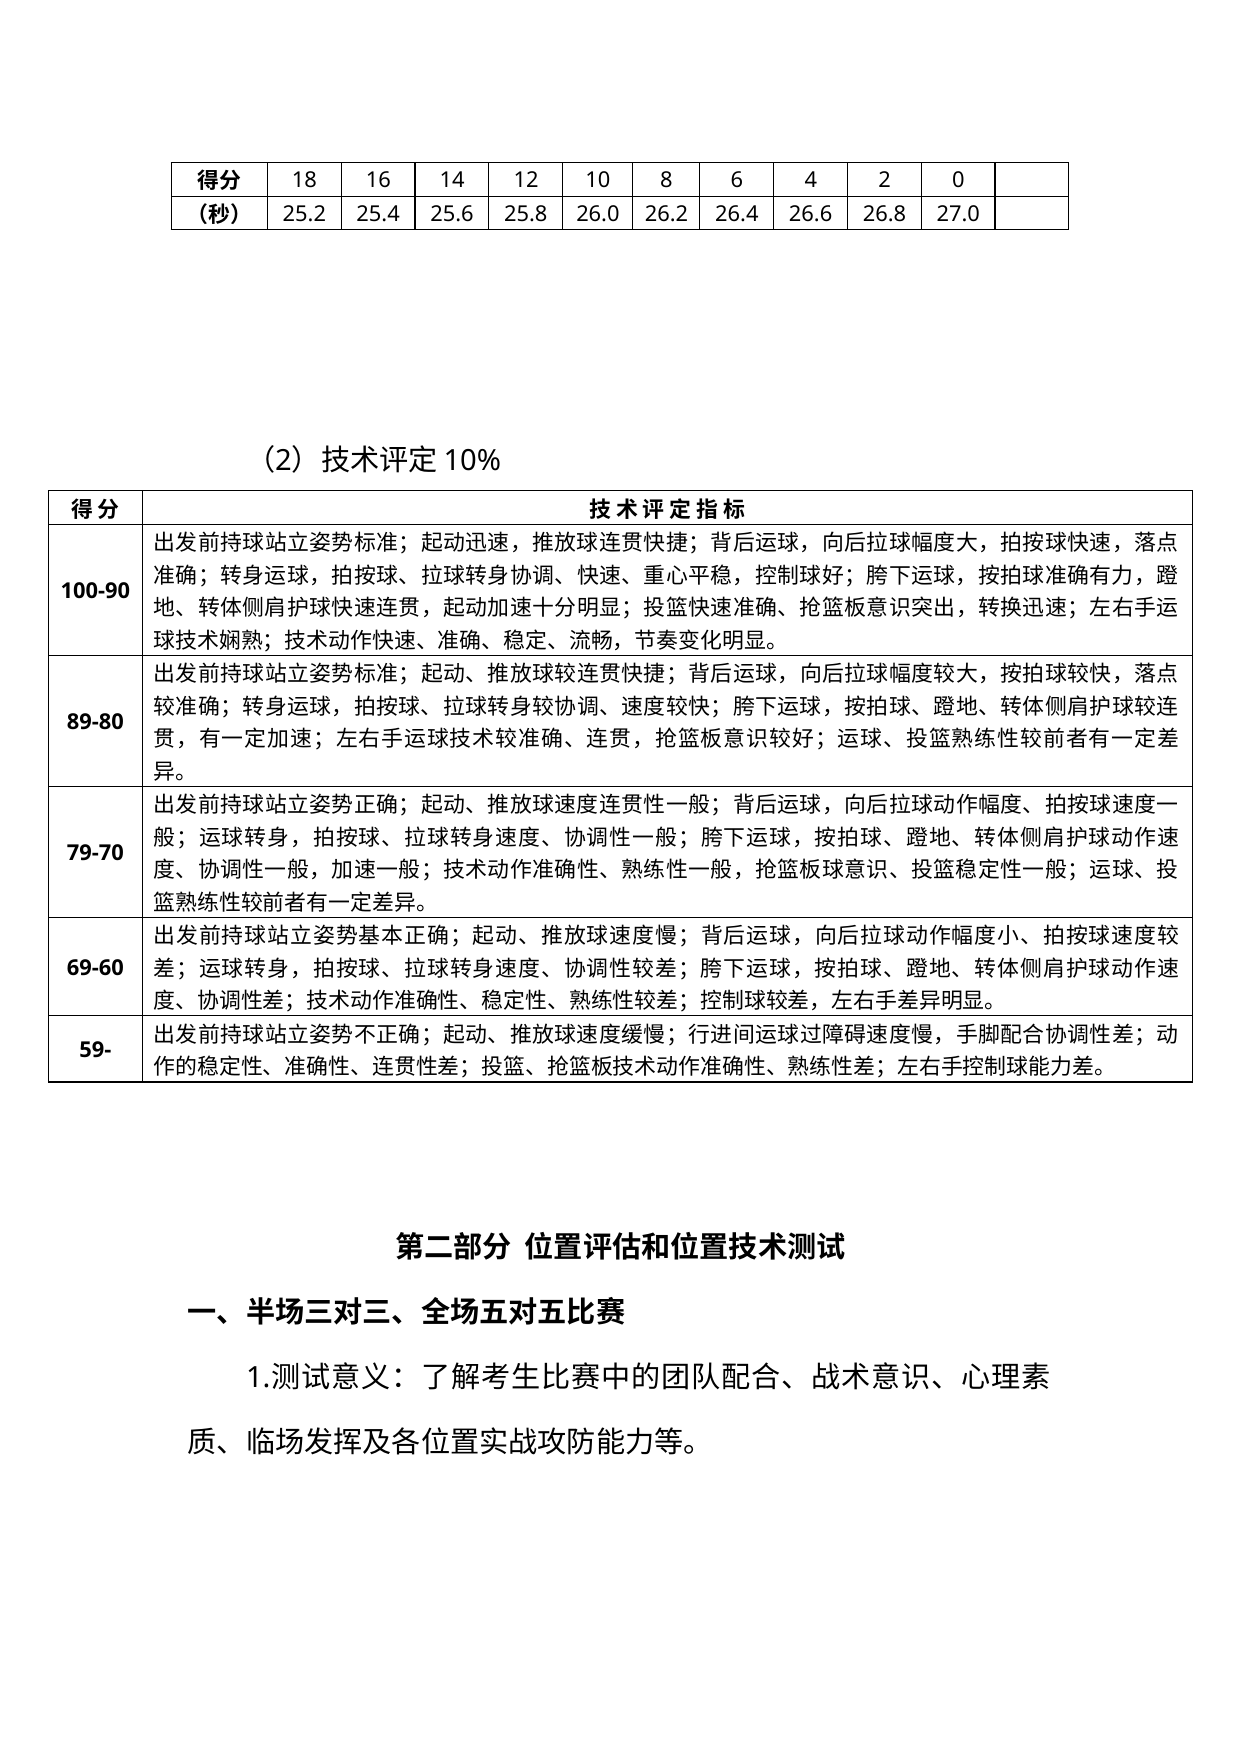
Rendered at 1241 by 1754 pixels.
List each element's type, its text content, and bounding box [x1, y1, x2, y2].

table_cell 26.0 [563, 197, 632, 229]
table_cell 25.2 [268, 197, 341, 229]
table_cell 6 [700, 163, 773, 196]
table_cell 69-60 [49, 918, 142, 1015]
table_cell 26.4 [700, 197, 773, 229]
table_header 技 术 评 定 指 标 [143, 491, 1192, 524]
table_cell 18 [268, 163, 341, 196]
table_cell 得分 [172, 163, 267, 196]
text 一、半场三对三、全场五对五比赛 [187, 1277, 1053, 1342]
table_cell 2 [848, 163, 921, 196]
table_cell 0 [922, 163, 994, 196]
text （2）技术评定10% [187, 425, 1053, 490]
table_cell 100-90 [49, 525, 142, 655]
table_cell [996, 197, 1068, 229]
table_cell 27.0 [922, 197, 994, 229]
table_cell 出发前持球站立姿势正确；起动、推放球速度连贯性一般；背后运球，向后拉球动作幅度、拍按球速度一般；运球转身，拍按球、拉球转身速度、协调性一般；胯下运球，按拍球、蹬地、转体侧肩护球动作速度、协调性一般，加速一般；技术动作准确性、熟练性一般，抢篮板球意识、投篮稳定性一般；运球、投篮熟练性较前者有一定差异。 [143, 787, 1192, 917]
table_cell 26.8 [848, 197, 921, 229]
table_cell 25.4 [342, 197, 414, 229]
table_cell 89-80 [49, 656, 142, 786]
table_cell 出发前持球站立姿势标准；起动、推放球较连贯快捷；背后运球，向后拉球幅度较大，按拍球较快，落点较准确；转身运球，拍按球、拉球转身较协调、速度较快；胯下运球，按拍球、蹬地、转体侧肩护球较连贯，有一定加速；左右手运球技术较准确、连贯，抢篮板意识较好；运球、投篮熟练性较前者有一定差异。 [143, 656, 1192, 786]
table_cell 26.2 [633, 197, 699, 229]
table_cell （秒） [172, 197, 267, 229]
table_cell 4 [774, 163, 847, 196]
table_cell 出发前持球站立姿势基本正确；起动、推放球速度慢；背后运球，向后拉球动作幅度小、拍按球速度较差；运球转身，拍按球、拉球转身速度、协调性较差；胯下运球，按拍球、蹬地、转体侧肩护球动作速度、协调性差；技术动作准确性、稳定性、熟练性较差；控制球较差，左右手差异明显。 [143, 918, 1192, 1015]
table_cell [996, 163, 1068, 196]
table_cell 25.8 [489, 197, 562, 229]
table_cell 79-70 [49, 787, 142, 917]
table_cell 26.6 [774, 197, 847, 229]
table_header 得 分 [49, 491, 142, 524]
table_cell 25.6 [416, 197, 488, 229]
table_cell 出发前持球站立姿势不正确；起动、推放球速度缓慢；行进间运球过障碍速度慢，手脚配合协调性差；动作的稳定性、准确性、连贯性差；投篮、抢篮板技术动作准确性、熟练性差；左右手控制球能力差。 [143, 1016, 1192, 1081]
table_cell 8 [633, 163, 699, 196]
table_cell 出发前持球站立姿势标准；起动迅速，推放球连贯快捷；背后运球，向后拉球幅度大，拍按球快速，落点准确；转身运球，拍按球、拉球转身协调、快速、重心平稳，控制球好；胯下运球，按拍球准确有力，蹬地、转体侧肩护球快速连贯，起动加速十分明显；投篮快速准确、抢篮板意识突出，转换迅速；左右手运球技术娴熟；技术动作快速、准确、稳定、流畅，节奏变化明显。 [143, 525, 1192, 655]
table_cell 59- [49, 1016, 142, 1081]
table_cell 10 [563, 163, 632, 196]
table_cell 16 [342, 163, 414, 196]
table_cell 14 [416, 163, 488, 196]
text 1.测试意义：了解考生比赛中的团队配合、战术意识、心理素质、临场发挥及各位置实战攻防能力等。 [187, 1342, 1053, 1472]
table_cell 12 [489, 163, 562, 196]
text 第二部分 位置评估和位置技术测试 [187, 1212, 1053, 1277]
